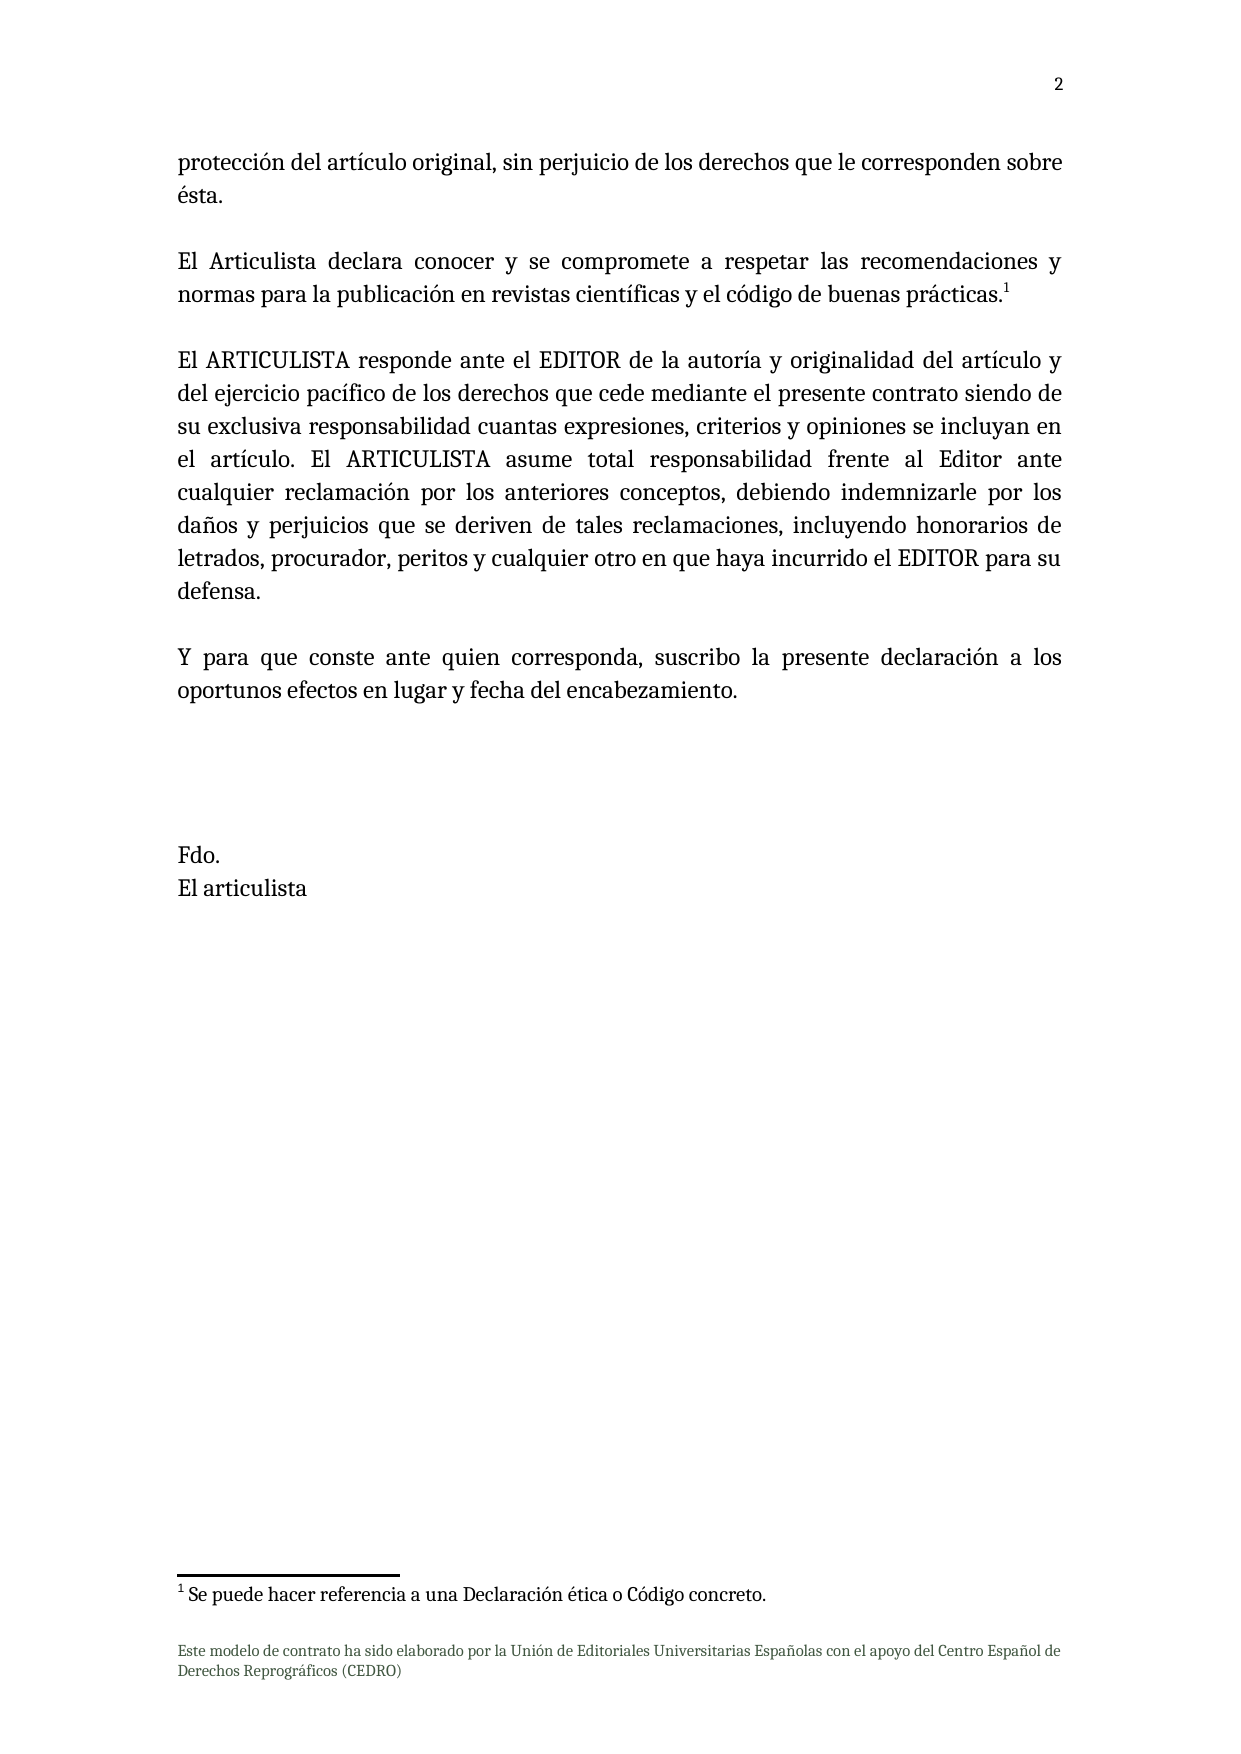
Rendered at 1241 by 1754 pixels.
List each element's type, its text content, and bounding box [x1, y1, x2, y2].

text El articulista [177, 874, 1063, 903]
text Fdo. [177, 841, 1063, 870]
text El Articulista declara conocer y se compromete a respetar las recomendaciones y normas para la publicación en revistas científicas y el código de buenas prácticas. [177, 247, 1063, 308]
text El ARTICULISTA responde ante el EDITOR de la autoría y originalidad del artículo y del ejercicio pacífico de los derechos que cede mediante el presente contrato siendo de su exclusiva responsabilidad cuantas expresiones, criterios y opiniones se incluyan en el artículo. El ARTICULISTA asume total responsabilidad frente al Editor ante cualquier reclamación por los anteriores conceptos, debiendo indemnizarle por los daños y perjuicios que se deriven de tales reclamaciones, incluyendo honorarios de letrados, procurador, peritos y cualquier otro en que haya incurrido el EDITOR para su defensa. [177, 346, 1063, 606]
text Y para que conste ante quien corresponda, suscribo la presente declaración a los oportunos efectos en lugar y fecha del encabezamiento. [177, 643, 1063, 705]
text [177, 148, 1063, 209]
